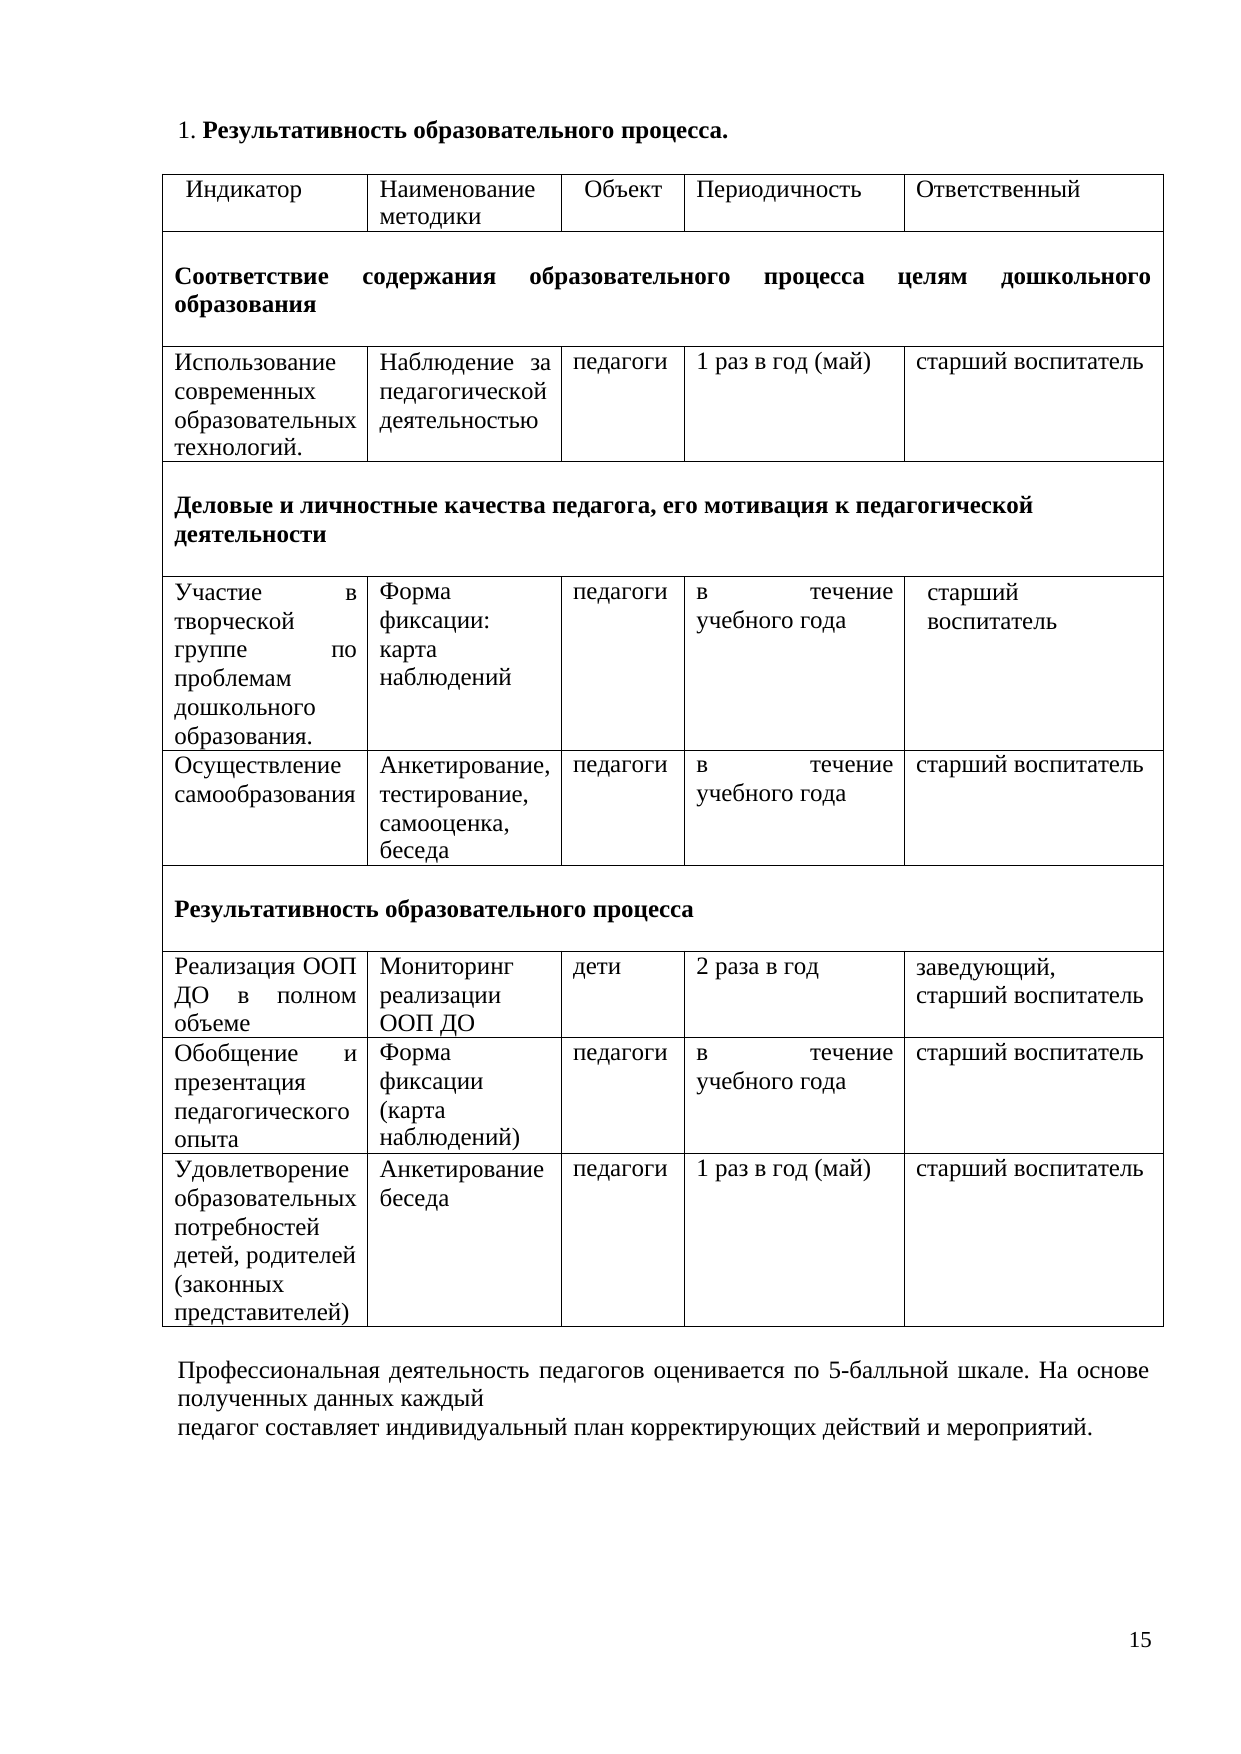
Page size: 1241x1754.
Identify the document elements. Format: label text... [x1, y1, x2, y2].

table_cell в течение учебного года [685, 577, 904, 749]
text педагог составляет индивидуальный план корректирующих действий и мероприятий. [177, 1412, 1180, 1441]
table_cell 1 раз в год (май) [685, 1154, 904, 1326]
table_cell дети [562, 952, 684, 1037]
table_header Объект [562, 175, 684, 231]
table_cell Удовлетворение образовательных потребностей детей, родителей (законных представителей) [163, 1154, 367, 1326]
table_header Ответственный [905, 175, 1163, 231]
table_cell Наблюдение за педагогической деятельностью [368, 347, 561, 461]
table_cell старший воспитатель [905, 577, 1163, 749]
table_cell в течение учебного года [685, 1038, 904, 1153]
table_cell старший воспитатель [905, 1154, 1163, 1326]
table_header Наименование методики [368, 175, 561, 231]
table_cell педагоги [562, 1154, 684, 1326]
table_header Периодичность [685, 175, 904, 231]
table_cell Использование современных образовательных технологий. [163, 347, 367, 461]
table_cell 1 раз в год (май) [685, 347, 904, 461]
table_cell Анкетирование, тестирование, самооценка, беседа [368, 751, 561, 864]
table_cell в течение учебного года [685, 751, 904, 864]
table_cell старший воспитатель [905, 347, 1163, 461]
table_cell Реализация ООП ДО в полном объеме [163, 952, 367, 1037]
table_cell педагоги [562, 1038, 684, 1153]
table_cell старший воспитатель [905, 751, 1163, 864]
table_cell Форма фиксации: карта наблюдений [368, 577, 561, 749]
table_cell 2 раза в год [685, 952, 904, 1037]
table_cell Осуществление самообразования [163, 751, 367, 864]
table_cell Соответствие содержания образовательного процесса целям дошкольного образования [163, 232, 1163, 346]
table_cell старший воспитатель [905, 1038, 1163, 1153]
table_cell Форма фиксации (карта наблюдений) [368, 1038, 561, 1153]
table_cell Результативность образовательного процесса [163, 866, 1163, 951]
table_cell заведующий, старший воспитатель [905, 952, 1163, 1037]
table_header Индикатор [163, 175, 367, 231]
table_cell Обобщение и презентация педагогического опыта [163, 1038, 367, 1153]
table_cell педагоги [562, 577, 684, 749]
table_cell Анкетирование беседа [368, 1154, 561, 1326]
subtitle 1. Результативность образовательного процесса. [177, 115, 1180, 144]
table_cell педагоги [562, 751, 684, 864]
table_cell Деловые и личностные качества педагога, его мотивация к педагогической деятельности [163, 462, 1163, 576]
table_cell Мониторинг реализации ООП ДО [368, 952, 561, 1037]
table_cell Участие в творческой группе по проблемам дошкольного образования. [163, 577, 367, 749]
text Профессиональная деятельность педагогов оценивается по 5-балльной шкале. На основе полученных данных каждый [177, 1355, 1180, 1412]
table_cell педагоги [562, 347, 684, 461]
